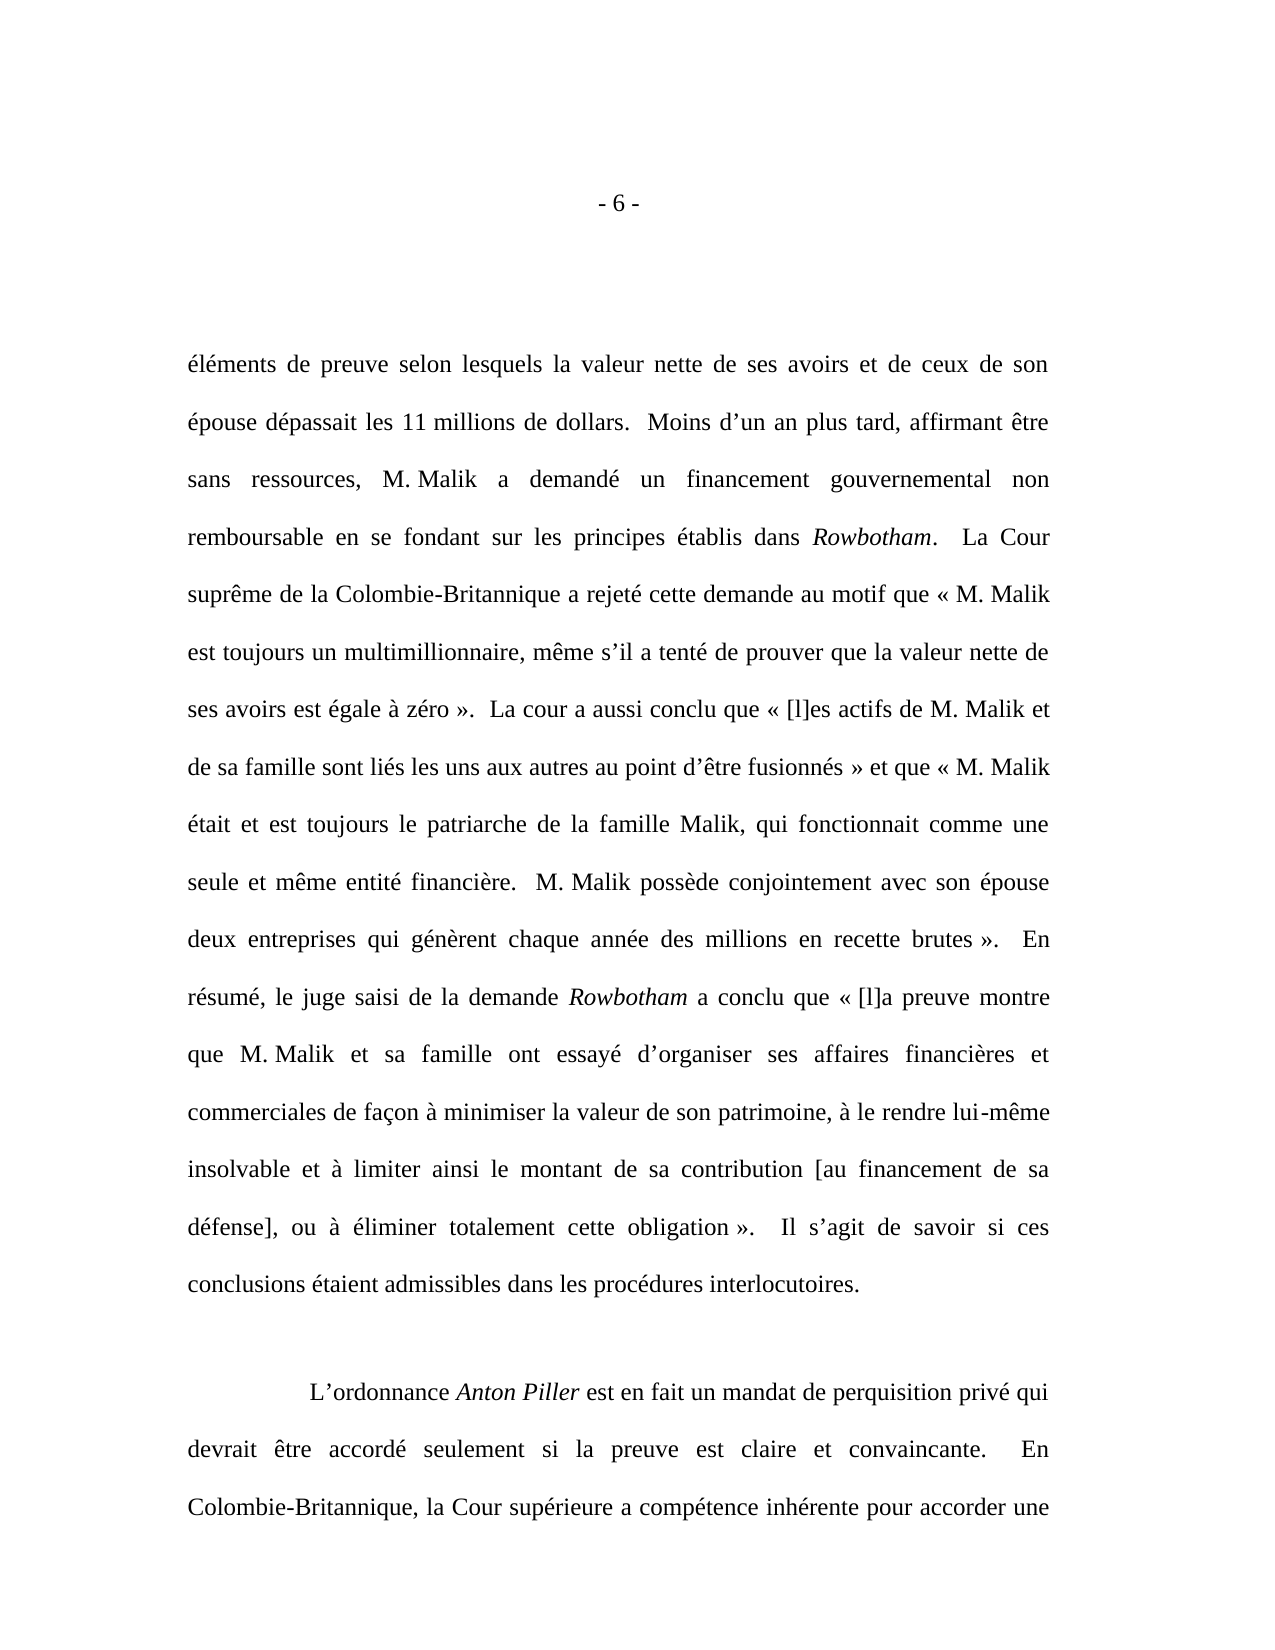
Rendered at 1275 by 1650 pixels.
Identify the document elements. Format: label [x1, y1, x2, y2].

text [187, 349, 1050, 1298]
text [187, 1377, 1050, 1521]
